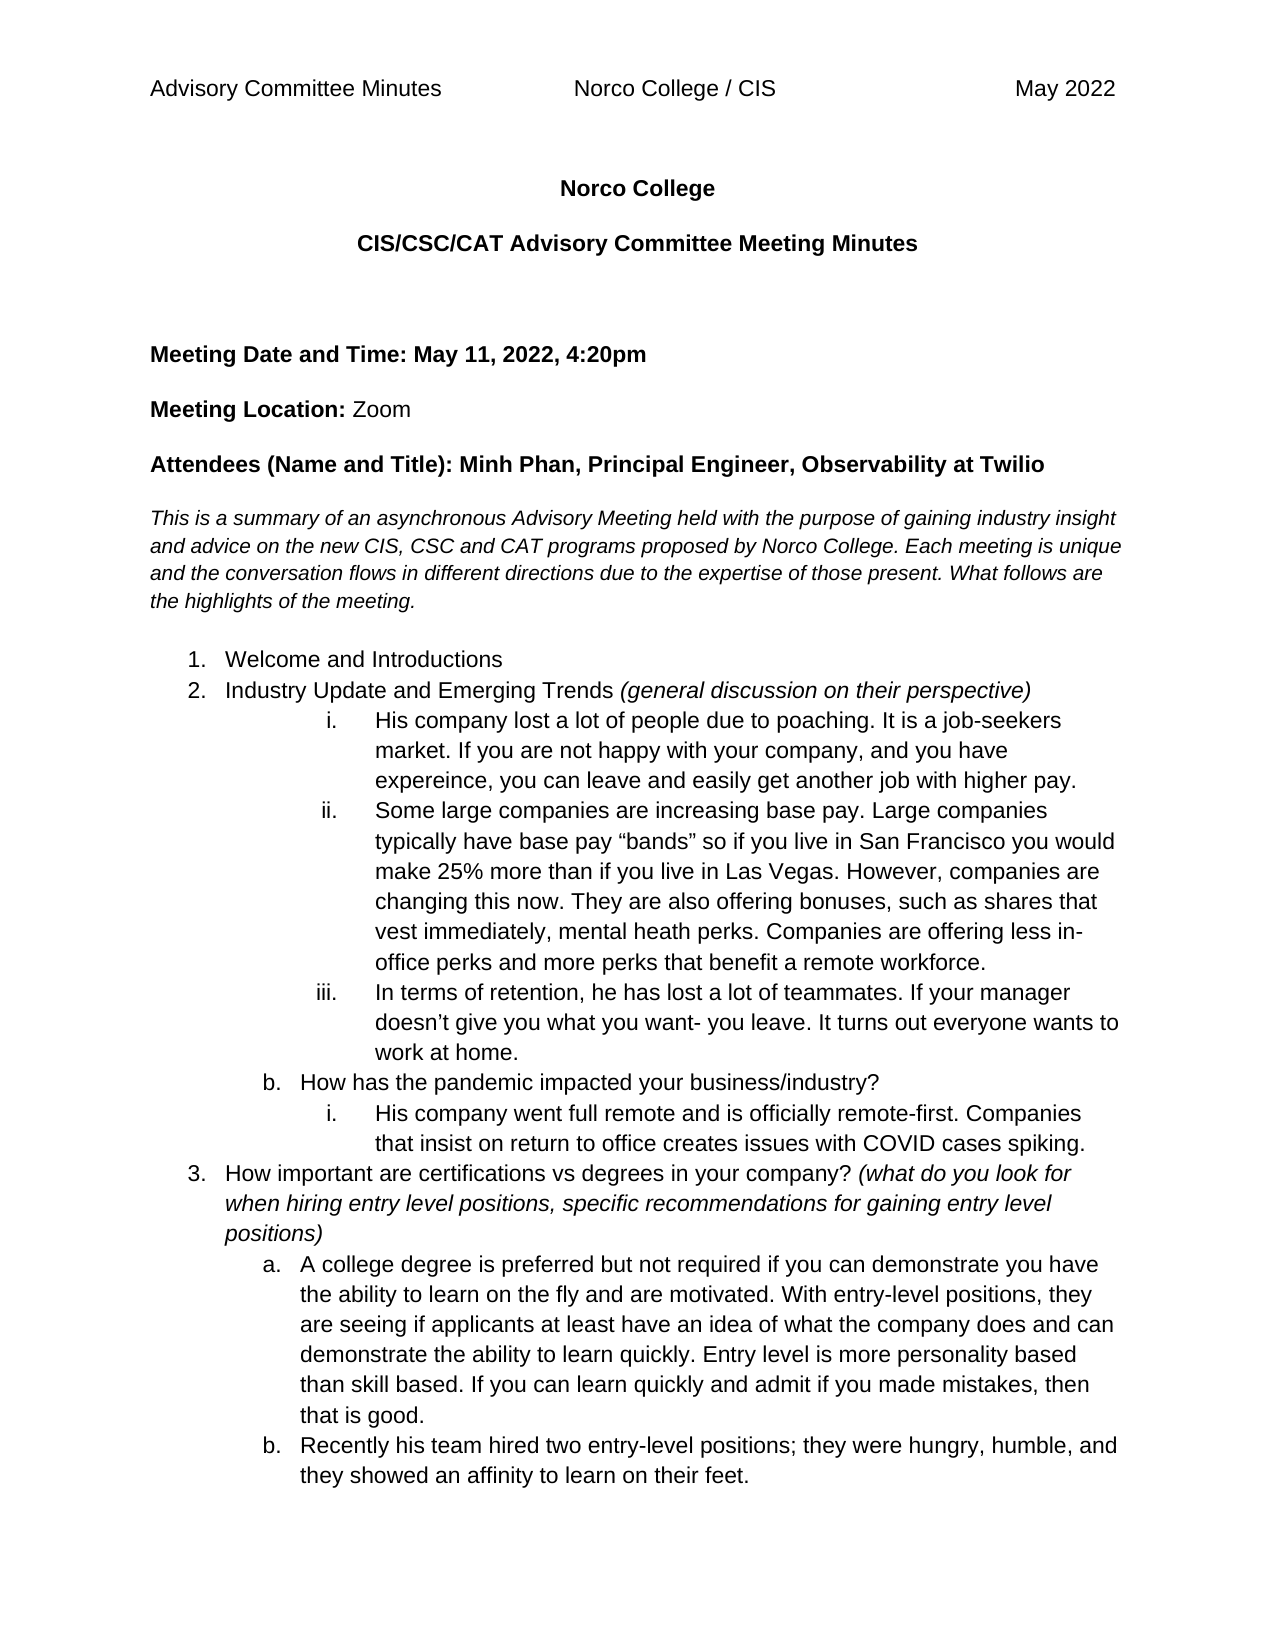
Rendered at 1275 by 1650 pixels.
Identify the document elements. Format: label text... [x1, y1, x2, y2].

list A college degree is preferred but not required if you can demonstrate you have the ability to learn on the fly and are motivated. With entry-level positions, they are seeing if applicants at least have an idea of what the company does and can demonstrate the ability to learn quickly. Entry level is more personality based than skill based. If you can learn quickly and admit if you made mistakes, then that is good. [262, 1251, 1125, 1428]
list Industry Update and Emerging Trends (general discussion on their perspective) [187, 677, 1125, 703]
list His company lost a lot of people due to poaching. It is a job-seekers market. If you are not happy with your company, and you have expereince, you can leave and easily get another job with higher pay. [337, 707, 1125, 794]
list Welcome and Introductions [187, 646, 1125, 673]
list His company went full remote and is officially remote-first. Companies that insist on return to office creates issues with COVID cases spiking. [337, 1099, 1125, 1156]
text This is a summary of an asynchronous Advisory Meeting held with the purpose of gaining industry insight and advice on the new CIS, CSC and CAT programs proposed by Norco College. Each meeting is unique and the conversation flows in different directions due to the expertise of those present. What follows are the highlights of the meeting. [150, 506, 1125, 613]
list Some large companies are increasing base pay. Large companies typically have base pay “bands” so if you live in San Francisco you would make 25% more than if you live in Las Vegas. However, companies are changing this now. They are also offering bonuses, such as shares that vest immediately, mental heath perks. Companies are offering less in-office perks and more perks that benefit a remote workforce. [337, 797, 1125, 975]
text CIS/CSC/CAT Advisory Committee Meeting Minutes [150, 230, 1125, 257]
text Norco College [150, 175, 1125, 201]
text Attendees (Name and Title): Minh Phan, Principal Engineer, Observability at Twilio [150, 451, 1125, 477]
list Recently his team hired two entry-level positions; they were hungry, humble, and they showed an affinity to learn on their feet. [262, 1432, 1125, 1488]
list In terms of retention, he has lost a lot of teammates. If your manager doesn’t give you what you want- you leave. It turns out everyone wants to work at home. [337, 979, 1125, 1066]
list How important are certifications vs degrees in your company? (what do you look for when hiring entry level positions, specific recommendations for gaining entry level positions) [187, 1160, 1125, 1247]
text Meeting Date and Time: May 11, 2022, 4:20pm [150, 341, 1125, 367]
list How has the pandemic impacted your business/industry? [262, 1069, 1125, 1096]
text Meeting Location: Zoom [150, 396, 1125, 422]
